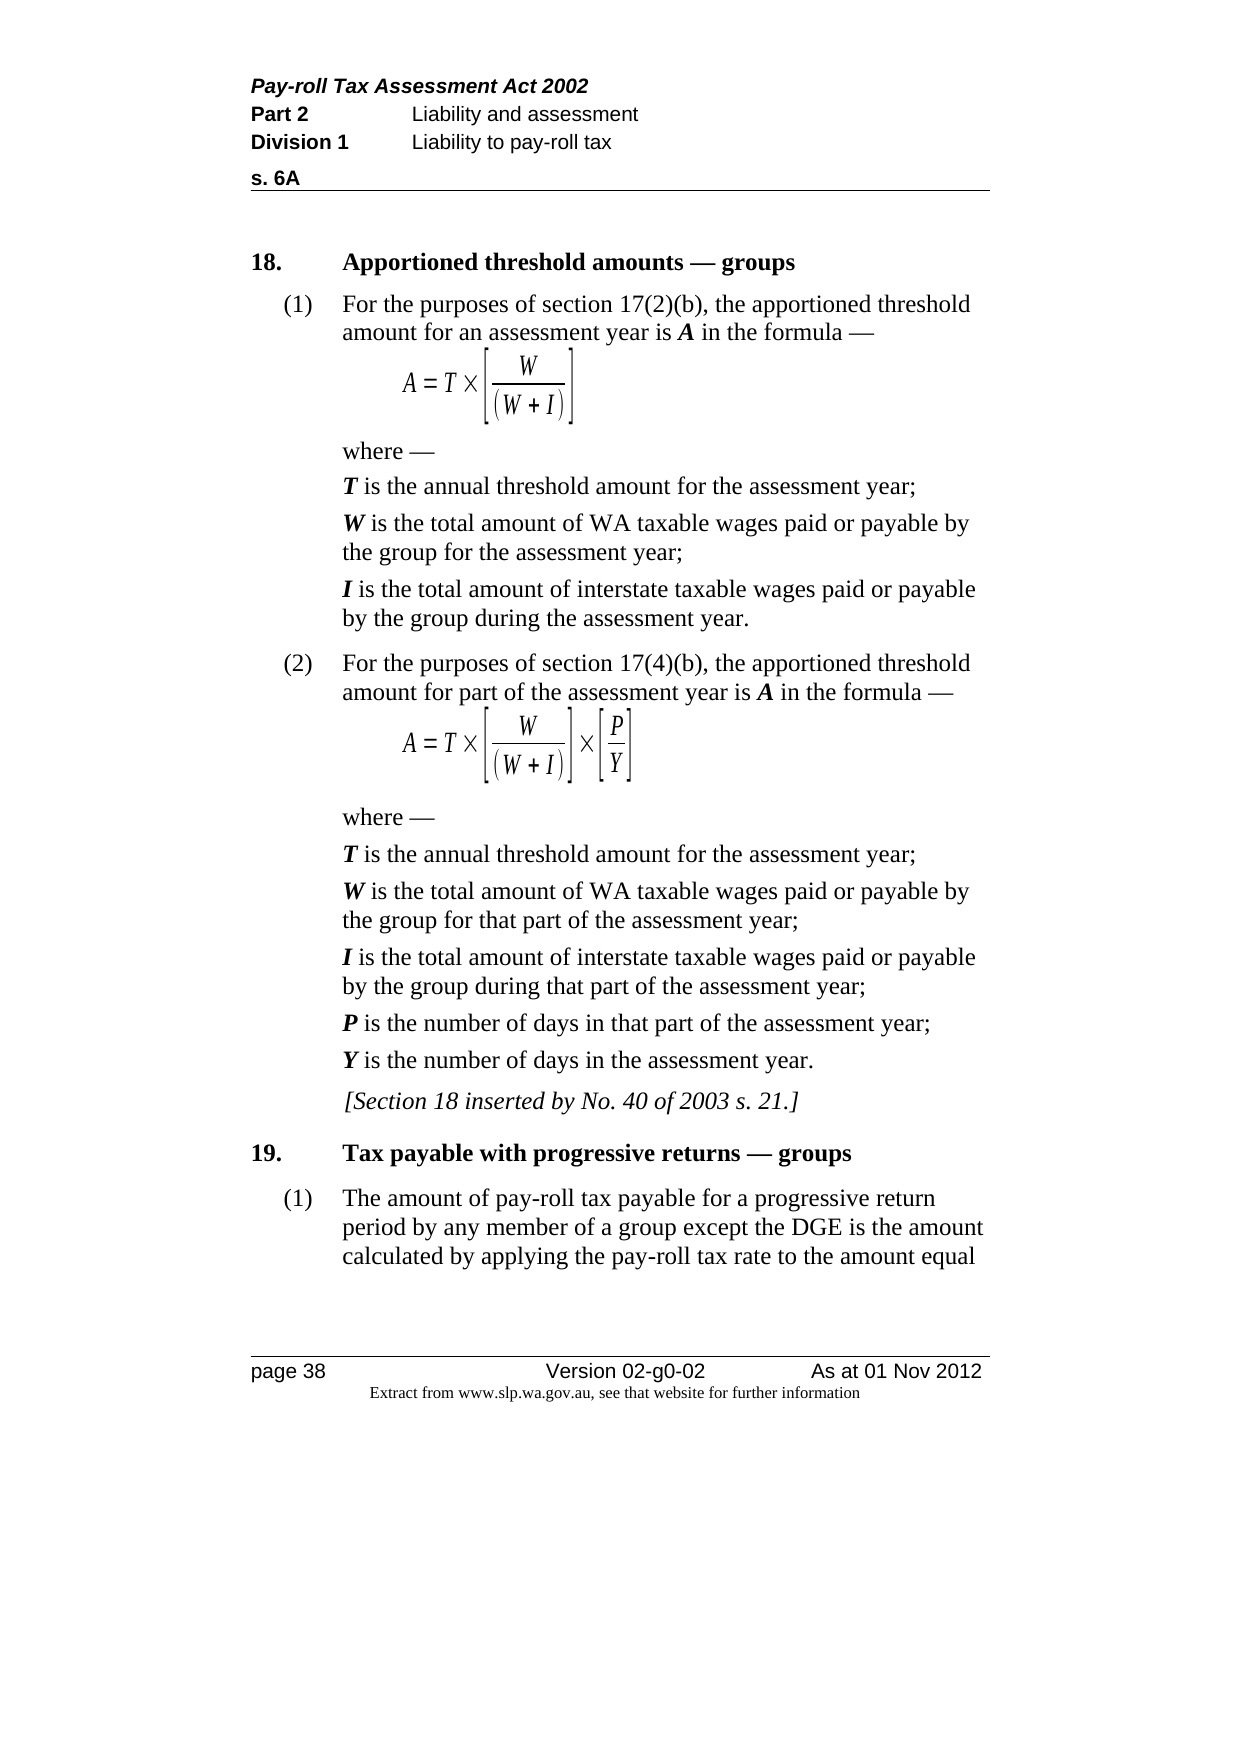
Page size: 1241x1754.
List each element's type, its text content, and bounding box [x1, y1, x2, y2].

text (1) For the purposes of section 17(2)(b), the apportioned threshold amount for an assessment year is A in the formula — [251, 289, 990, 346]
text I is the total amount of interstate taxable wages paid or payable by the group during the assessment year. [251, 574, 990, 632]
text W is the total amount of WA taxable wages paid or payable by the group for the assessment year; [251, 508, 990, 566]
subtitle 19. Tax payable with progressive returns — groups [251, 1138, 990, 1167]
text W is the total amount of WA taxable wages paid or payable by the group for that part of the assessment year; [251, 876, 990, 934]
text [Section 18 inserted by No. 40 of 2003 s. 21.] [251, 1086, 990, 1115]
text P is the number of days in that part of the assessment year; [251, 1008, 990, 1037]
text Y is the number of days in the assessment year. [251, 1045, 990, 1074]
subtitle 18. Apportioned threshold amounts — groups [251, 247, 990, 276]
text I is the total amount of interstate taxable wages paid or payable by the group during that part of the assessment year; [251, 942, 990, 1000]
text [251, 1183, 990, 1270]
text T is the annual threshold amount for the assessment year; [251, 839, 990, 868]
text where — [251, 802, 990, 831]
text where — [251, 436, 990, 465]
text T is the annual threshold amount for the assessment year; [251, 471, 990, 500]
text (2) For the purposes of section 17(4)(b), the apportioned threshold amount for part of the assessment year is A in the formula — [251, 648, 990, 706]
